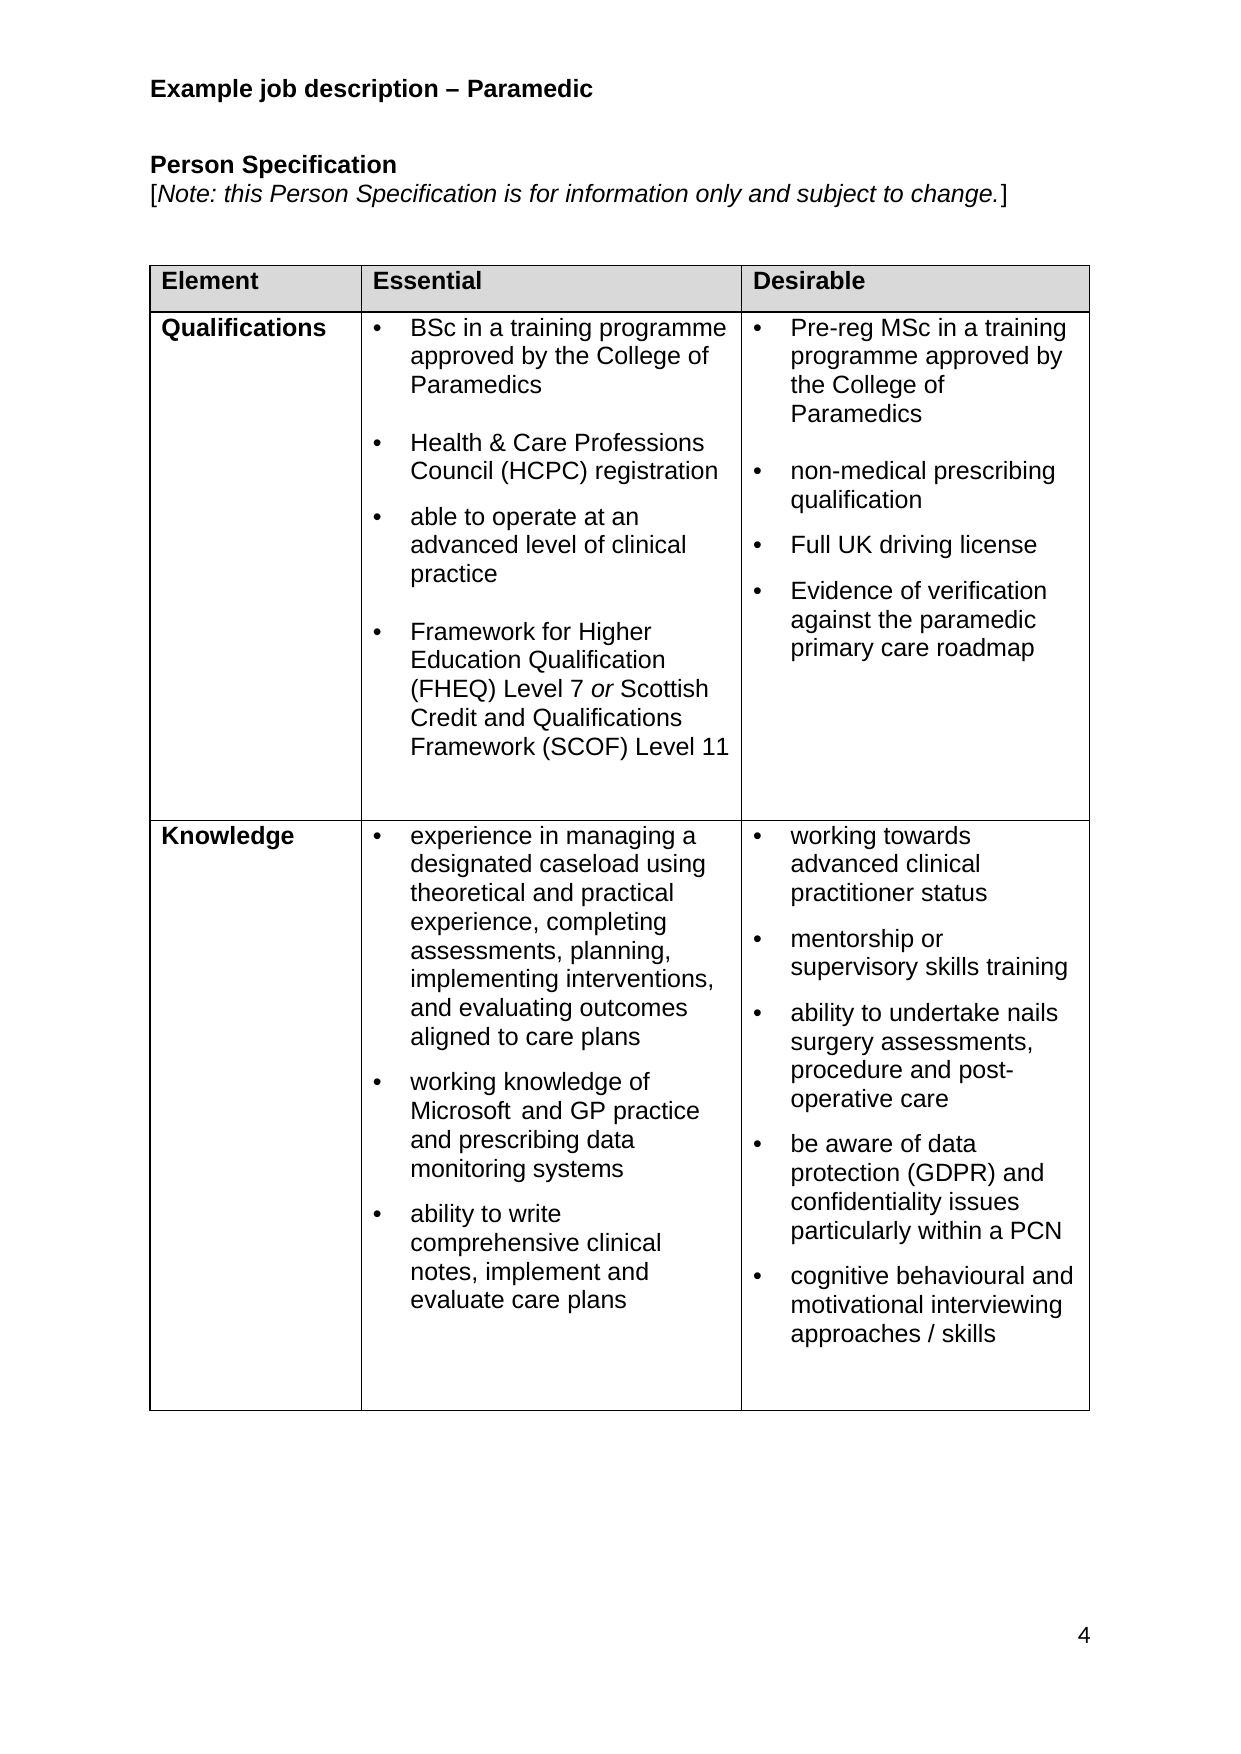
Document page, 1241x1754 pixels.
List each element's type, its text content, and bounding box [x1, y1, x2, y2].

table_cell experience in managing a designated caseload using theoretical and practical experience, completing assessments, planning, implementing interventions, and evaluating outcomes aligned to care plans working knowledge of Microsoft and GP practice and prescribing data monitoring systems ability to write comprehensive clinical notes, implement and evaluate care plans [362, 821, 741, 1409]
table_header Desirable [742, 266, 1089, 311]
text Person Specification [150, 150, 1090, 179]
table_cell Qualifications [151, 313, 361, 820]
table_cell BSc in a training programme approved by the College of Paramedics Health & Care Professions Council (HCPC) registration able to operate at an advanced level of clinical practice Framework for Higher Education Qualification (FHEQ) Level 7 or Scottish Credit and Qualifications Framework (SCOF) Level 11 [362, 313, 741, 820]
table_cell Knowledge [151, 821, 361, 1409]
table_header Element [151, 266, 361, 311]
table_header Essential [362, 266, 741, 311]
text [Note: this Person Specification is for information only and subject to change.] [150, 179, 1090, 207]
table_cell working towards advanced clinical practitioner status mentorship or supervisory skills training ability to undertake nails surgery assessments, procedure and post-operative care be aware of data protection (GDPR) and confidentiality issues particularly within a PCN cognitive behavioural and motivational interviewing approaches / skills [742, 821, 1089, 1409]
table_cell Pre-reg MSc in a training programme approved by the College of Paramedics non-medical prescribing qualification Full UK driving license Evidence of verification against the paramedic primary care roadmap [742, 313, 1089, 820]
